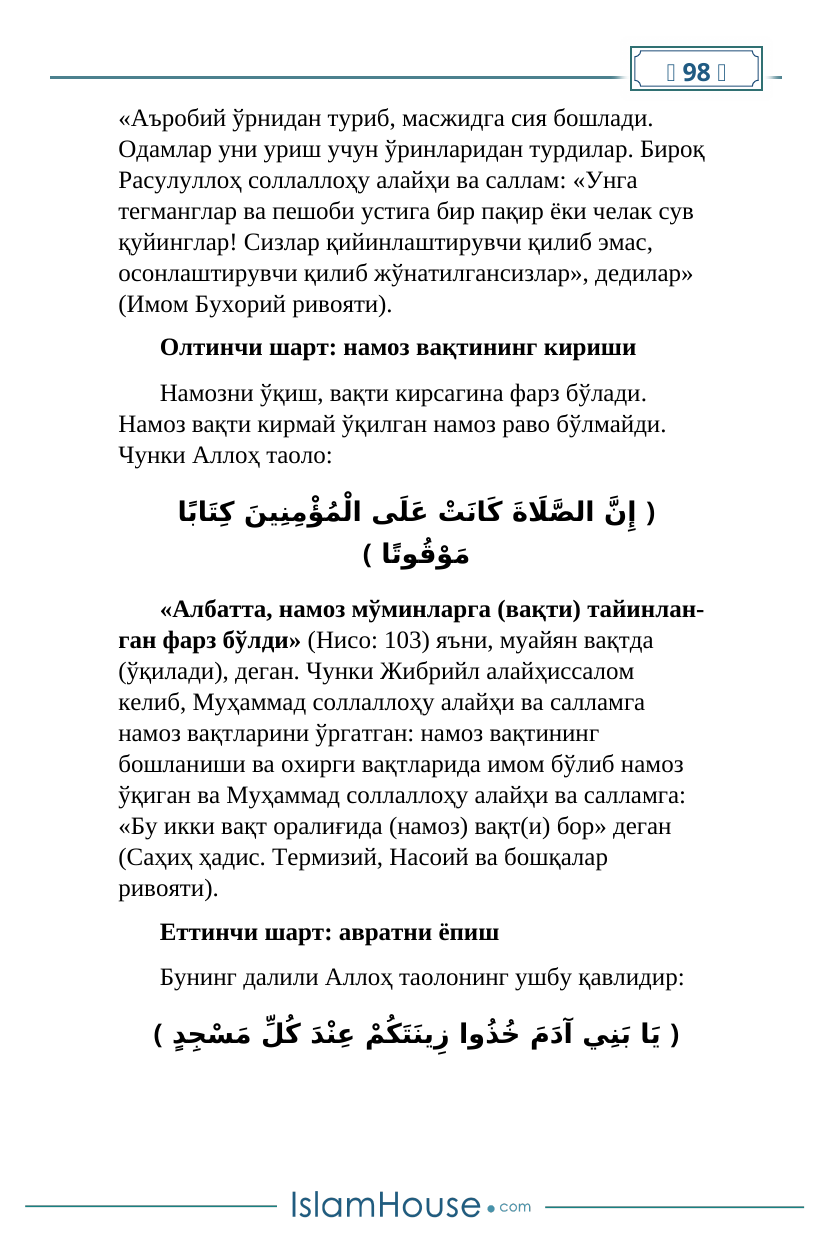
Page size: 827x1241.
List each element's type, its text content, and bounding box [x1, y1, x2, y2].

subtitle Еттинчи шарт: авратни ёпиш [118, 917, 709, 945]
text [118, 103, 709, 318]
text Бунинг далили Аллоҳ таолонинг ушбу қавлидир: [118, 962, 709, 991]
text «Албатта, намоз мўминларга (вақти) тайинлан-ган фарз бўлди» (Нисо: 103) яъни, муайян вақтда (ўқилади), деган. Чунки Жибрийл алайҳиссалом келиб, Муҳаммад соллаллоҳу алайҳи ва салламга намоз вақтларини ўргатган: намоз вақтининг бошланиши ва охирги вақтларида имом бўлиб намоз ўқиган ва Муҳаммад соллаллоҳу алайҳи ва салламга: «Бу икки вақт оралиғида (намоз) вақт(и) бор» деган (Саҳиҳ ҳадис. Термизий, Насоий ва бошқалар ривояти). [118, 594, 709, 902]
subtitle ﴿ يَا بَنِي آدَمَ خُذُوا زِينَتَكُمْ عِنْدَ كُلِّ مَسْجِدٍ ﴾ [130, 1018, 703, 1050]
picture [284, 1186, 805, 1224]
picture [18, 1186, 277, 1223]
subtitle Олтинчи шарт: намоз вақтининг кириши [118, 332, 709, 361]
subtitle ﴿ إِنَّ الصَّلَاةَ كَانَتْ عَلَى الْمُؤْمِنِينَ كِتَابًا مَوْقُوتًا ﴾ [130, 496, 703, 570]
text Намозни ўқиш, вақти кирсагина фарз бўлади. Намоз вақти кирмай ўқилган намоз раво бўлмайди. Чунки Аллоҳ таоло: [118, 378, 709, 469]
